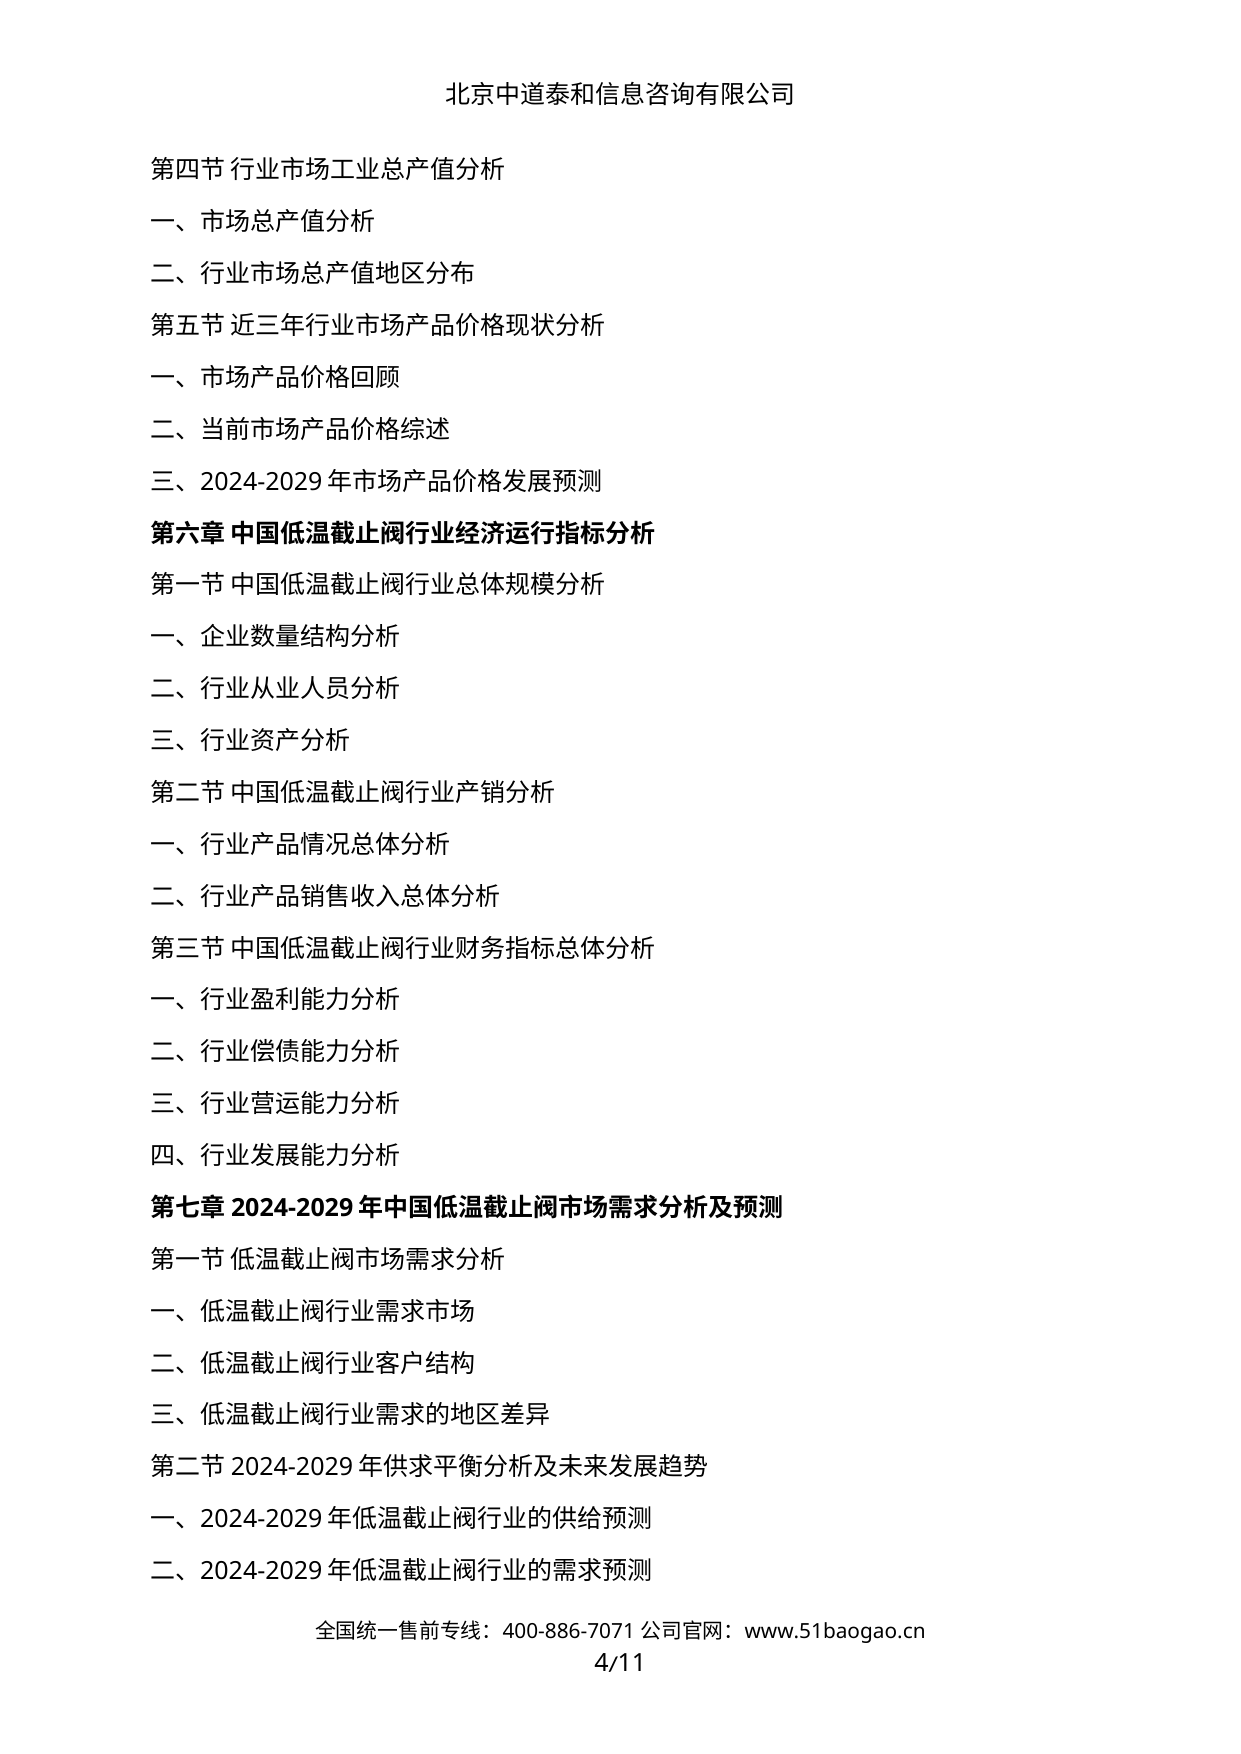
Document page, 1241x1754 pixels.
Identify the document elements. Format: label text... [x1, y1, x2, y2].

text 二、行业产品销售收入总体分析 [150, 876, 1090, 912]
text 一、市场产品价格回顾 [150, 357, 1090, 394]
text 第六章 中国低温截止阀行业经济运行指标分析 [150, 513, 1090, 549]
text 一、低温截止阀行业需求市场 [150, 1291, 1090, 1327]
text 一、市场总产值分析 [150, 202, 1090, 238]
text 二、2024-2029年低温截止阀行业的需求预测 [150, 1551, 1090, 1587]
text 第二节 2024-2029年供求平衡分析及未来发展趋势 [150, 1447, 1090, 1483]
text 二、行业市场总产值地区分布 [150, 254, 1090, 290]
text 第三节 中国低温截止阀行业财务指标总体分析 [150, 928, 1090, 964]
text 第七章 2024-2029年中国低温截止阀市场需求分析及预测 [150, 1187, 1090, 1224]
text 第一节 低温截止阀市场需求分析 [150, 1239, 1090, 1276]
text 三、低温截止阀行业需求的地区差异 [150, 1395, 1090, 1431]
text 第一节 中国低温截止阀行业总体规模分析 [150, 565, 1090, 601]
text 一、行业盈利能力分析 [150, 980, 1090, 1016]
text 二、行业从业人员分析 [150, 669, 1090, 705]
text 一、2024-2029年低温截止阀行业的供给预测 [150, 1499, 1090, 1535]
text 三、行业资产分析 [150, 721, 1090, 757]
text 第二节 中国低温截止阀行业产销分析 [150, 772, 1090, 809]
text 一、行业产品情况总体分析 [150, 824, 1090, 861]
text 二、低温截止阀行业客户结构 [150, 1343, 1090, 1379]
text 第五节 近三年行业市场产品价格现状分析 [150, 306, 1090, 342]
text 二、行业偿债能力分析 [150, 1032, 1090, 1068]
text 四、行业发展能力分析 [150, 1136, 1090, 1172]
text 第四节 行业市场工业总产值分析 [150, 150, 1090, 186]
text 一、企业数量结构分析 [150, 617, 1090, 653]
text 三、行业营运能力分析 [150, 1084, 1090, 1120]
text 三、2024-2029年市场产品价格发展预测 [150, 461, 1090, 497]
text 二、当前市场产品价格综述 [150, 409, 1090, 446]
